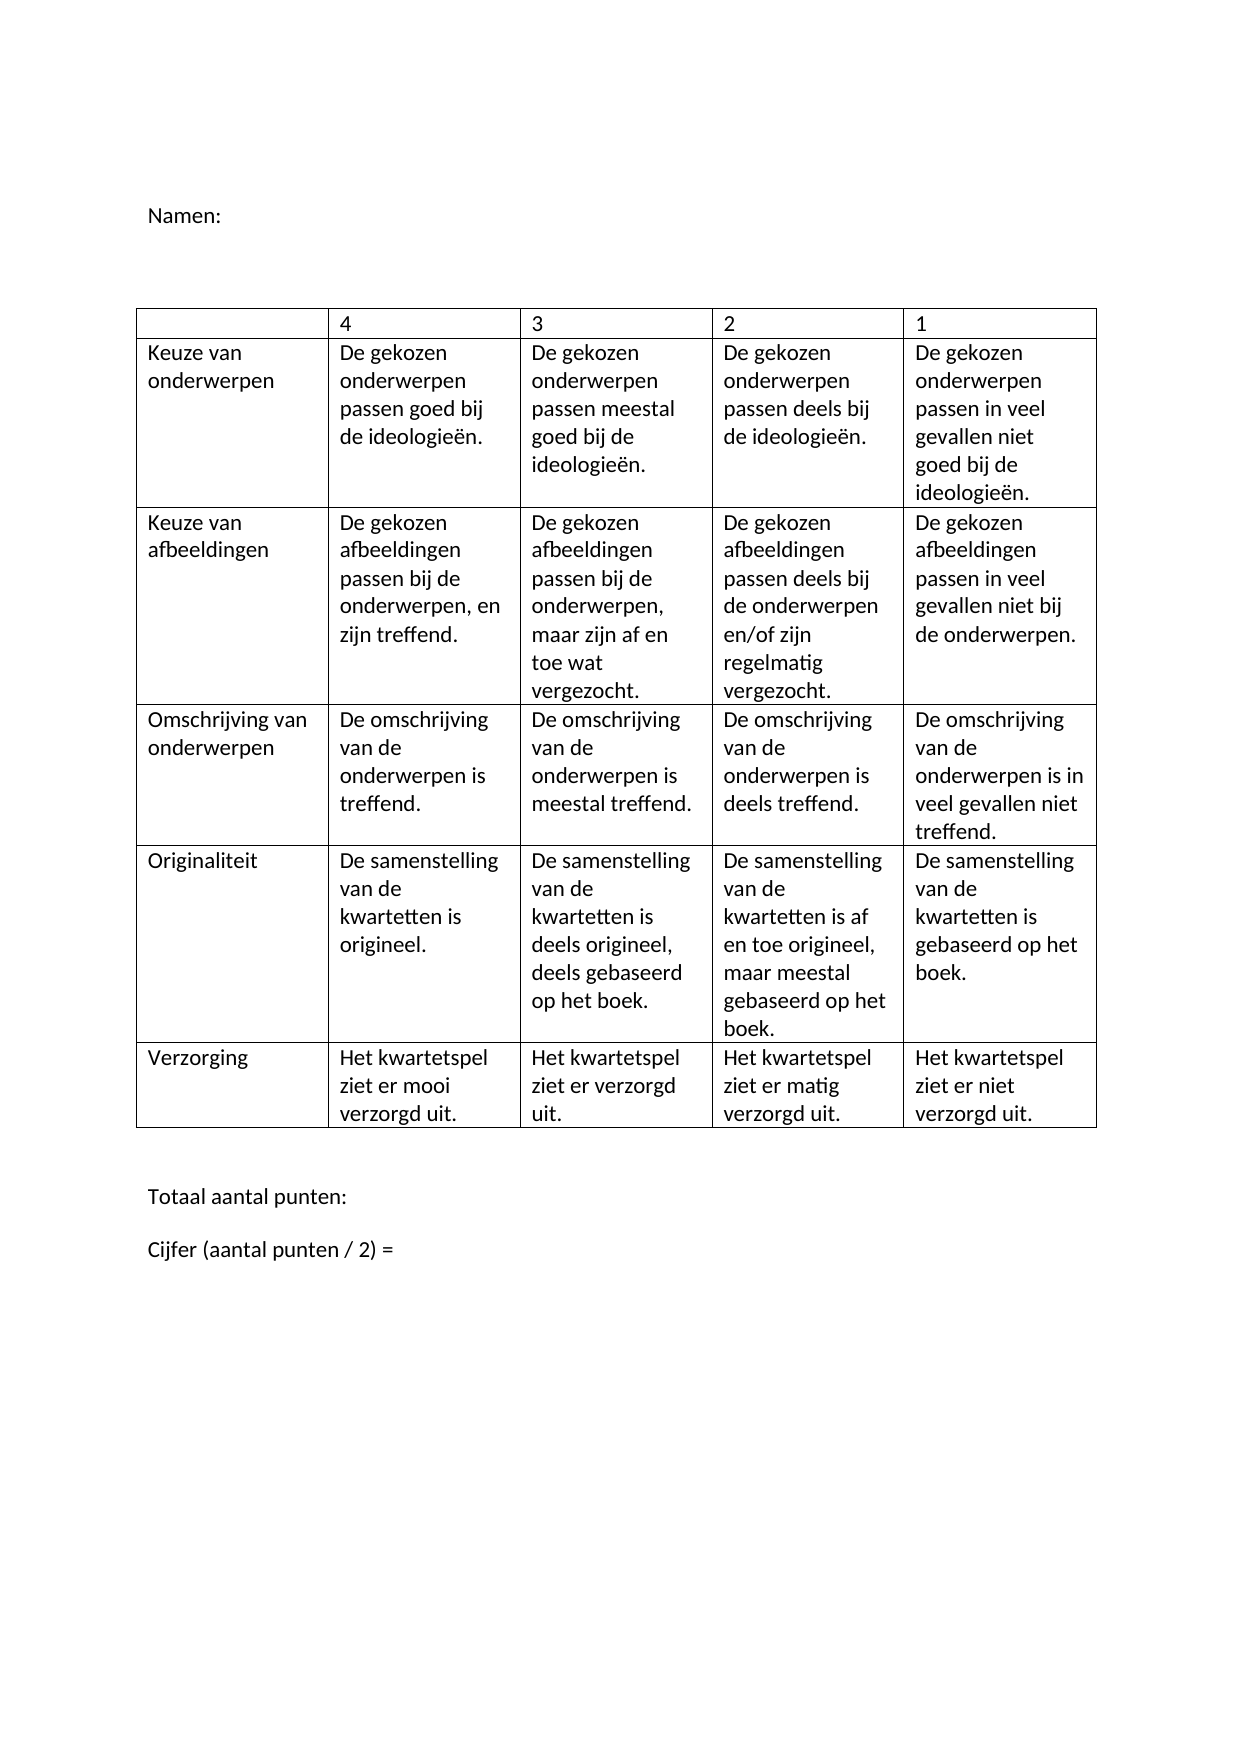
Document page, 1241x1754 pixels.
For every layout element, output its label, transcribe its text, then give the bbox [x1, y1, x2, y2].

table_cell De omschrijving van de onderwerpen is in veel gevallen niet treffend. [904, 705, 1096, 845]
table_cell De gekozen onderwerpen passen goed bij de ideologieën. [329, 339, 520, 507]
text Namen: [148, 201, 1093, 229]
table_cell De samenstelling van de kwartetten is af en toe origineel, maar meestal gebaseerd op het boek. [713, 846, 903, 1042]
table_cell De omschrijving van de onderwerpen is deels treffend. [713, 705, 903, 845]
table_cell De samenstelling van de kwartetten is gebaseerd op het boek. [904, 846, 1096, 1042]
table_cell Keuze van onderwerpen [137, 339, 328, 507]
table_cell De gekozen onderwerpen passen deels bij de ideologieën. [713, 339, 903, 507]
table_cell Het kwartetspel ziet er mooi verzorgd uit. [329, 1043, 520, 1127]
table_cell Keuze van afbeeldingen [137, 508, 328, 704]
table_cell De gekozen afbeeldingen passen deels bij de onderwerpen en/of zijn regelmatig vergezocht. [713, 508, 903, 704]
table_header [137, 309, 328, 337]
table_cell Het kwartetspel ziet er niet verzorgd uit. [904, 1043, 1096, 1127]
table_header 3 [521, 309, 712, 337]
table_cell De gekozen afbeeldingen passen in veel gevallen niet bij de onderwerpen. [904, 508, 1096, 704]
table_header 4 [329, 309, 520, 337]
table_cell De omschrijving van de onderwerpen is meestal treffend. [521, 705, 712, 845]
table_cell De gekozen onderwerpen passen in veel gevallen niet goed bij de ideologieën. [904, 339, 1096, 507]
text Totaal aantal punten: [148, 1182, 1093, 1210]
table_cell De gekozen onderwerpen passen meestal goed bij de ideologieën. [521, 339, 712, 507]
table_header 1 [904, 309, 1096, 337]
table_cell De omschrijving van de onderwerpen is treffend. [329, 705, 520, 845]
table_cell Verzorging [137, 1043, 328, 1127]
table_cell De samenstelling van de kwartetten is origineel. [329, 846, 520, 1042]
text Cijfer (aantal punten / 2) = [148, 1235, 1093, 1263]
table_cell De samenstelling van de kwartetten is deels origineel, deels gebaseerd op het boek. [521, 846, 712, 1042]
table_cell Originaliteit [137, 846, 328, 1042]
table_cell De gekozen afbeeldingen passen bij de onderwerpen, maar zijn af en toe wat vergezocht. [521, 508, 712, 704]
table_header 2 [713, 309, 903, 337]
table_cell Omschrijving van onderwerpen [137, 705, 328, 845]
table_cell Het kwartetspel ziet er verzorgd uit. [521, 1043, 712, 1127]
table_cell Het kwartetspel ziet er matig verzorgd uit. [713, 1043, 903, 1127]
table_cell De gekozen afbeeldingen passen bij de onderwerpen, en zijn treffend. [329, 508, 520, 704]
